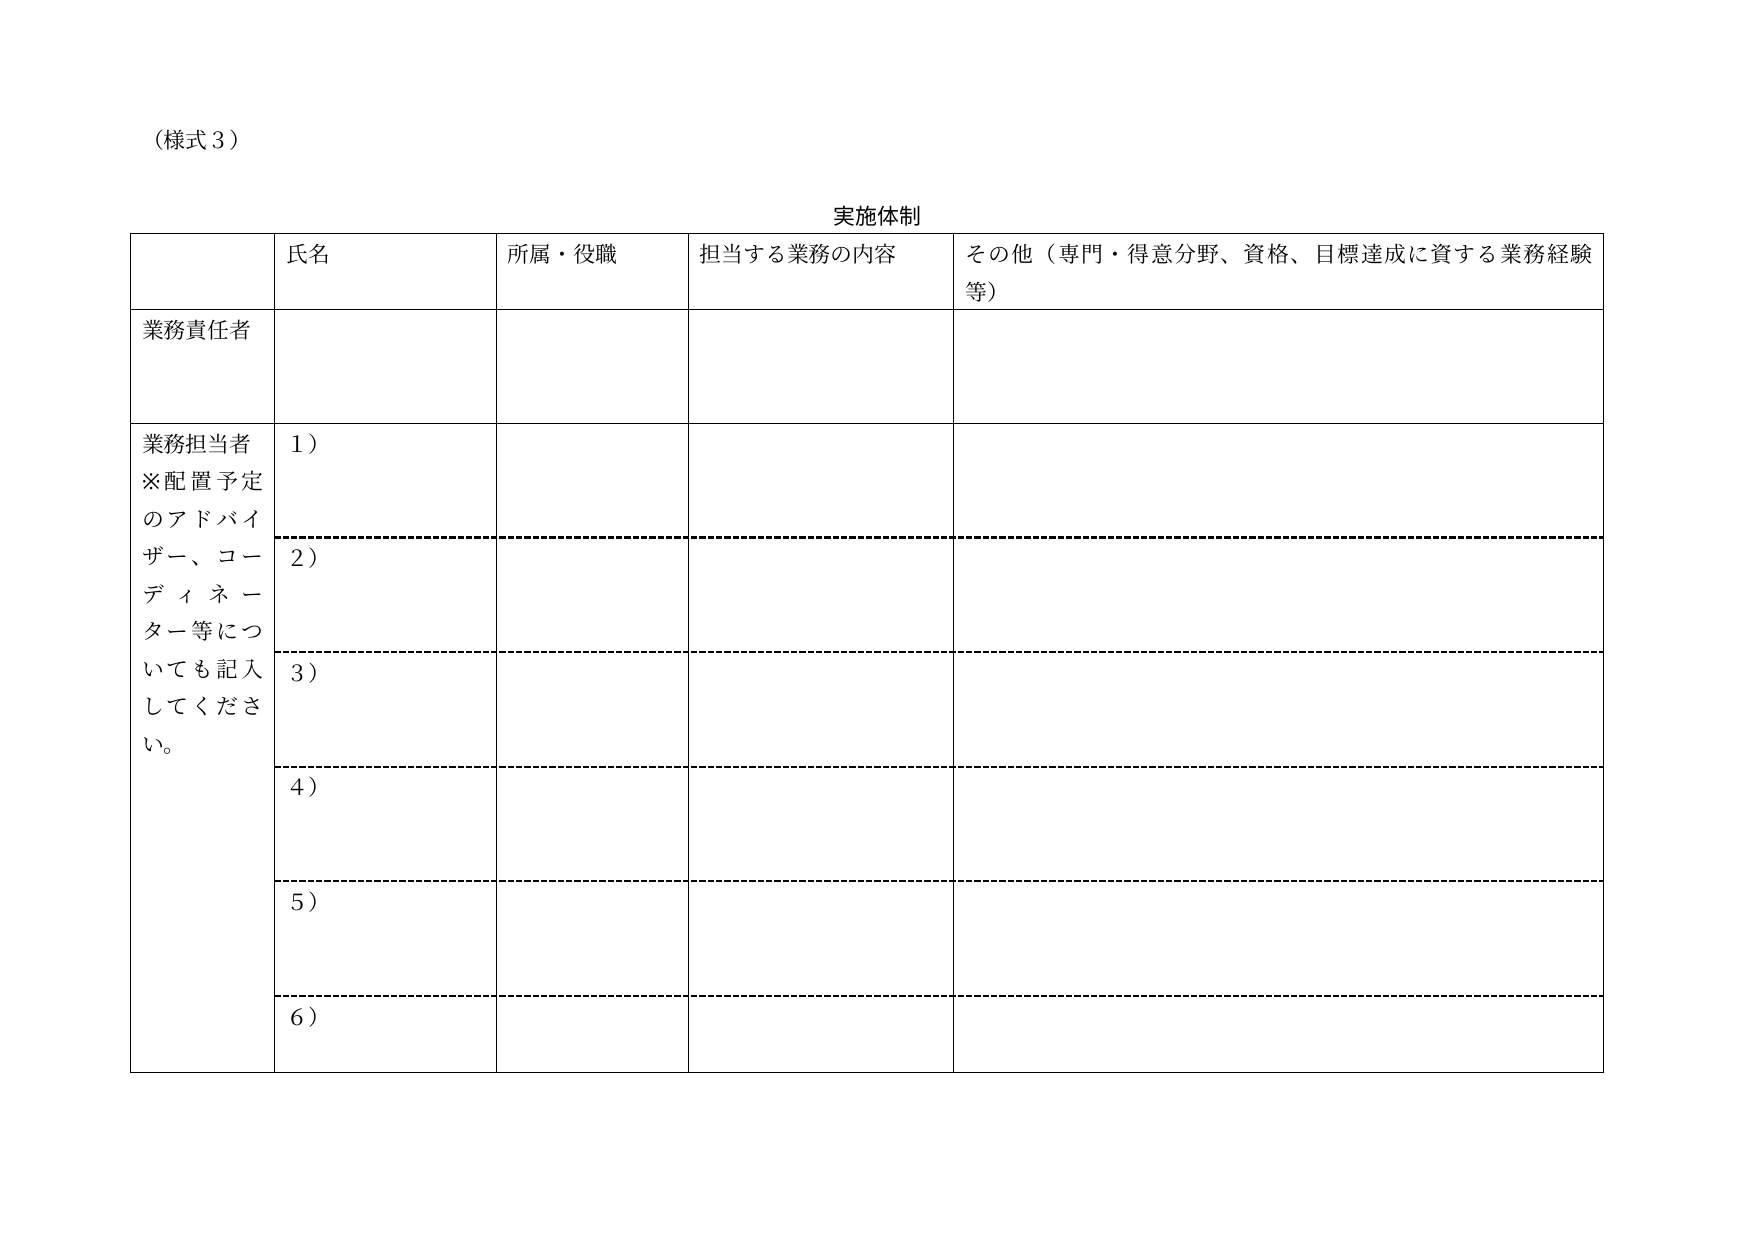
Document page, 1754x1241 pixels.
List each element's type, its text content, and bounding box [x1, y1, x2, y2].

table_cell ６） [275, 995, 496, 1072]
table_cell [954, 880, 1603, 995]
table_cell [497, 651, 688, 766]
table_cell 業務責任者 [131, 310, 274, 423]
table_cell １） [275, 424, 496, 536]
table_cell [954, 651, 1603, 766]
table_cell 業務担当者 ※配置予定のアドバイザー、コーディネーター等についても記入してください。 [131, 424, 274, 1072]
table_header 所属・役職 [497, 234, 688, 309]
table_cell [689, 766, 953, 880]
table_cell [497, 880, 688, 995]
table_cell [275, 310, 496, 423]
table_cell [689, 880, 953, 995]
table_cell ２） [275, 536, 496, 651]
table_cell [954, 766, 1603, 880]
table_cell [689, 536, 953, 651]
table_cell [954, 424, 1603, 536]
table_cell [497, 536, 688, 651]
table_header [131, 234, 274, 309]
table_cell ３） [275, 651, 496, 766]
table_cell [689, 651, 953, 766]
table_header その他（専門・得意分野、資格、目標達成に資する業務経験等） [954, 234, 1603, 309]
table_cell [497, 995, 688, 1072]
table_header 担当する業務の内容 [689, 234, 953, 309]
table_cell ４） [275, 766, 496, 880]
table_cell [689, 424, 953, 536]
text （様式３） [142, 121, 1612, 158]
table_cell [954, 995, 1603, 1072]
table_cell [689, 310, 953, 423]
table_cell [497, 766, 688, 880]
table_cell [497, 310, 688, 423]
table_header 氏名 [275, 234, 496, 309]
table_cell ５） [275, 880, 496, 995]
text 実施体制 [142, 196, 1612, 233]
table_cell [689, 995, 953, 1072]
table_cell [954, 310, 1603, 423]
table_cell [954, 536, 1603, 651]
table_cell [497, 424, 688, 536]
